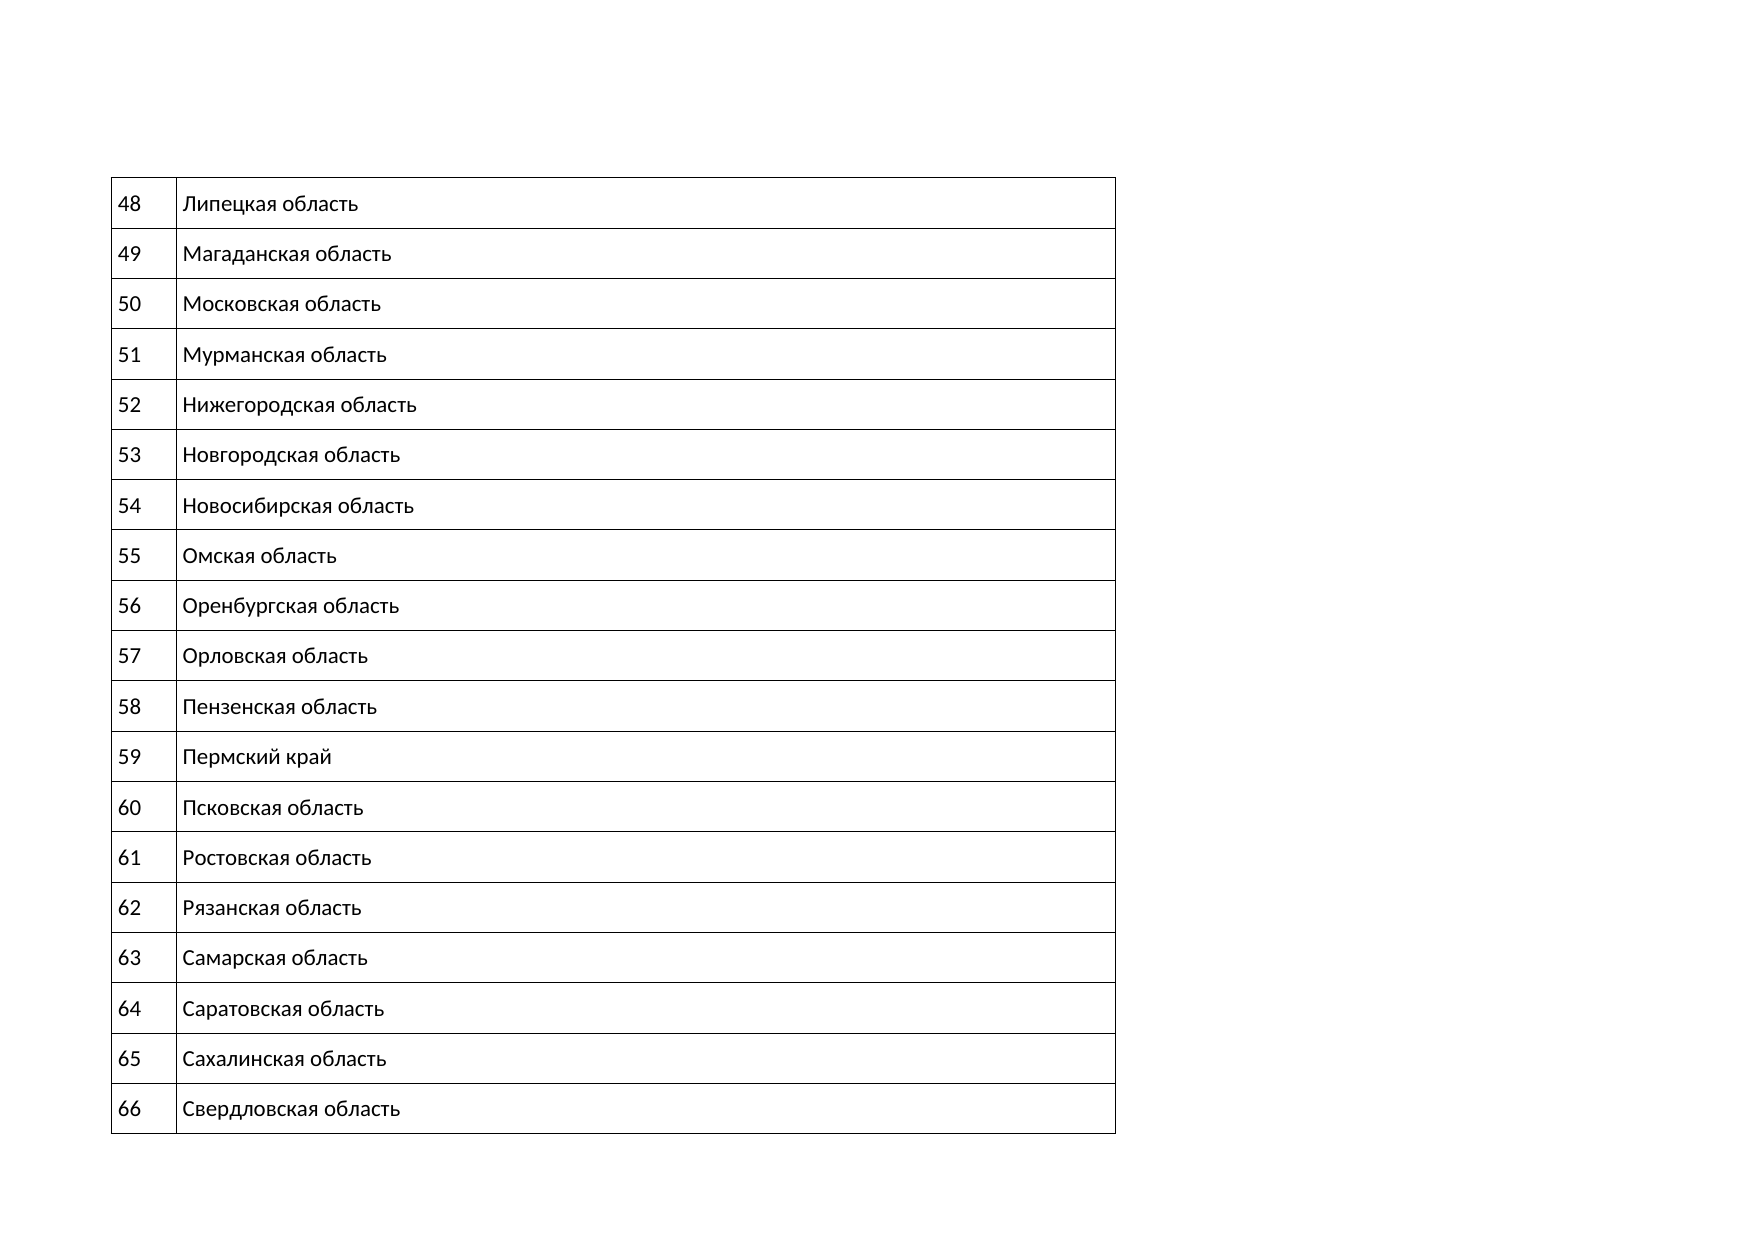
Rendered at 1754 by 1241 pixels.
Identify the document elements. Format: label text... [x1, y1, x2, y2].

table_cell Нижегородская область [177, 380, 1115, 429]
table_cell Сахалинская область [177, 1034, 1115, 1083]
table_cell 50 [112, 279, 176, 328]
table_cell Омская область [177, 530, 1115, 580]
table_cell Новосибирская область [177, 480, 1115, 529]
table_cell 57 [112, 631, 176, 680]
table_cell Пензенская область [177, 681, 1115, 731]
table_cell 52 [112, 380, 176, 429]
table_cell 51 [112, 329, 176, 378]
table_cell Магаданская область [177, 229, 1115, 278]
table_cell 60 [112, 782, 176, 831]
table_cell 53 [112, 430, 176, 479]
table_cell 64 [112, 983, 176, 1032]
table_cell Орловская область [177, 631, 1115, 680]
table_cell Липецкая область [177, 178, 1115, 227]
table_cell Новгородская область [177, 430, 1115, 479]
table_cell 58 [112, 681, 176, 731]
table_cell 48 [112, 178, 176, 227]
table_cell Самарская область [177, 933, 1115, 982]
table_cell Саратовская область [177, 983, 1115, 1032]
table_cell 54 [112, 480, 176, 529]
table_cell 56 [112, 581, 176, 630]
table_cell 61 [112, 832, 176, 882]
table_cell Псковская область [177, 782, 1115, 831]
table_cell Московская область [177, 279, 1115, 328]
table_cell Пермский край [177, 732, 1115, 781]
table_cell 66 [112, 1084, 176, 1133]
table_cell Ростовская область [177, 832, 1115, 882]
table_cell Оренбургская область [177, 581, 1115, 630]
table_cell 59 [112, 732, 176, 781]
table_cell 49 [112, 229, 176, 278]
table_cell Свердловская область [177, 1084, 1115, 1133]
table_cell 65 [112, 1034, 176, 1083]
table_cell Рязанская область [177, 883, 1115, 932]
table_cell Мурманская область [177, 329, 1115, 378]
table_cell 55 [112, 530, 176, 580]
table_cell 63 [112, 933, 176, 982]
table_cell 62 [112, 883, 176, 932]
